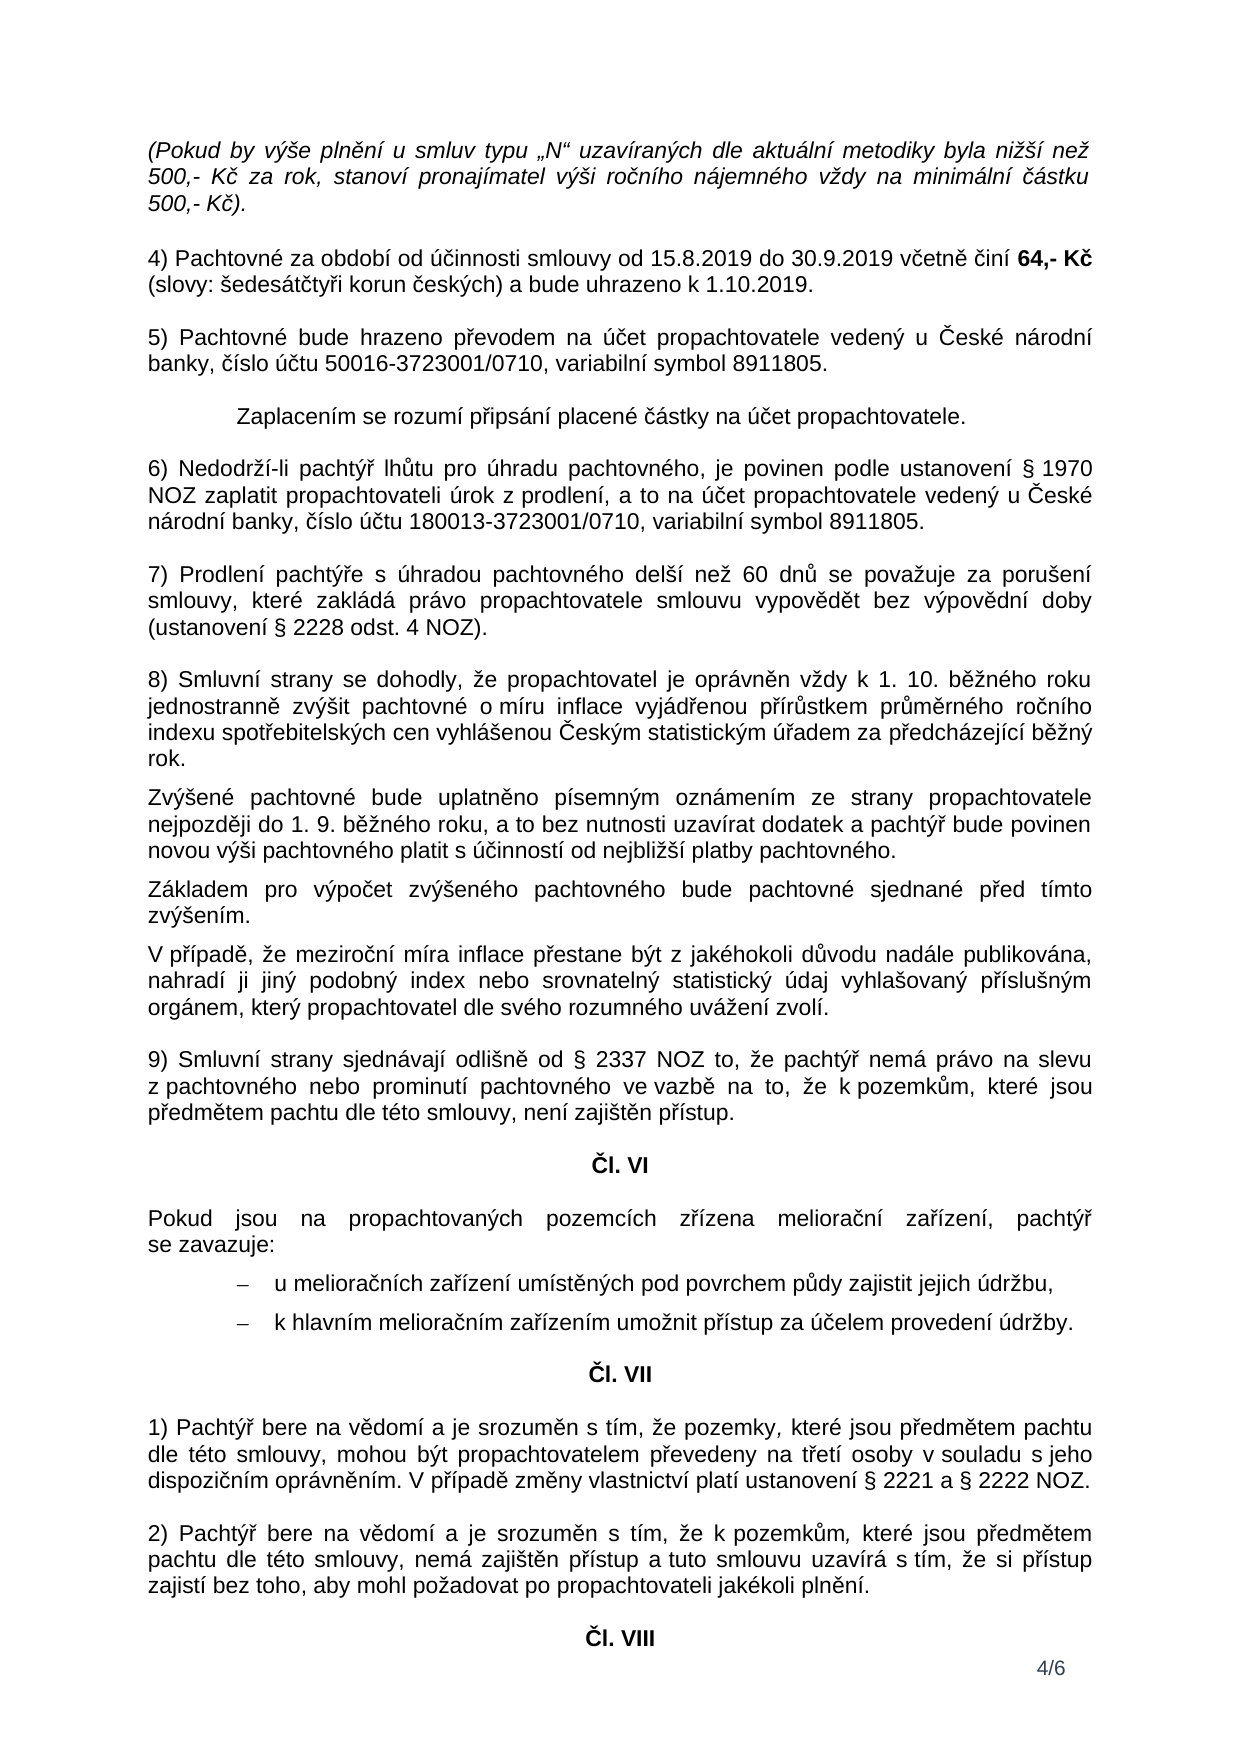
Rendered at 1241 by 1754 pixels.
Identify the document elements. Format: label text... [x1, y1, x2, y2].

text Čl. VI [148, 1152, 1092, 1178]
text 2) Pachtýř bere na vědomí a je srozuměn s tím, že k pozemkům, které jsou předmětem pachtu dle této smlouvy, nemá zajištěn přístup a tuto smlouvu uzavírá s tím, že si přístup zajistí bez toho, aby mohl požadovat po propachtovateli jakékoli plnění. [148, 1519, 1092, 1599]
list u melioračních zařízení umístěných pod povrchem půdy zajistit jejich údržbu, [237, 1270, 1092, 1296]
text Pokud jsou na propachtovaných pozemcích zřízena meliorační zařízení, pachtýř se zavazuje: [148, 1204, 1092, 1257]
text Základem pro výpočet zvýšeného pachtovného bude pachtovné sjednané před tímto zvýšením. [148, 876, 1092, 928]
text Čl. VIII [148, 1625, 1092, 1651]
text (Pokud by výše plnění u smluv typu „N“ uzavíraných dle aktuální metodiky byla nižší než 500,- Kč za rok, stanoví pronajímatel výši ročního nájemného vždy na minimální částku 500,- Kč). [148, 137, 1092, 216]
text 5) Pachtovné bude hrazeno převodem na účet propachtovatele vedený u České národní banky, číslo účtu 50016-3723001/0710, variabilní symbol 8911805. [148, 324, 1092, 376]
text V případě, že meziroční míra inflace přestane být z jakéhokoli důvodu nadále publikována, nahradí ji jiný podobný index nebo srovnatelný statistický údaj vyhlašovaný příslušným orgánem, který propachtovatel dle svého rozumného uvážení zvolí. [148, 941, 1092, 1020]
text 4) Pachtovné za období od účinnosti smlouvy od 15.8.2019 do 30.9.2019 včetně činí 64,- Kč (slovy: šedesátčtyři korun českých) a bude uhrazeno k 1.10.2019. [148, 244, 1092, 297]
text Čl. VII [148, 1361, 1092, 1388]
text 7) Prodlení pachtýře s úhradou pachtovného delší než 60 dnů se považuje za porušení smlouvy, které zakládá právo propachtovatele smlouvu vypovědět bez výpovědní doby (ustanovení § 2228 odst. 4 NOZ). [148, 561, 1092, 640]
text 6) Nedodrží-li pachtýř lhůtu pro úhradu pachtovného, je povinen podle ustanovení § 1970 NOZ zaplatit propachtovateli úrok z prodlení, a to na účet propachtovatele vedený u České národní banky, číslo účtu 180013-3723001/0710, variabilní symbol 8911805. [148, 455, 1092, 534]
text 9) Smluvní strany sjednávají odlišně od § 2337 NOZ to, že pachtýř nemá právo na slevu z pachtovného nebo prominutí pachtovného ve vazbě na to, že k pozemkům, které jsou předmětem pachtu dle této smlouvy, není zajištěn přístup. [148, 1046, 1092, 1125]
list k hlavním melioračním zařízením umožnit přístup za účelem provedení údržby. [237, 1309, 1092, 1335]
text Zvýšené pachtovné bude uplatněno písemným oznámením ze strany propachtovatele nejpozději do 1. 9. běžného roku, a to bez nutnosti uzavírat dodatek a pachtýř bude povinen novou výši pachtovného platit s účinností od nejbližší platby pachtovného. [148, 784, 1092, 863]
text Zaplacením se rozumí připsání placené částky na účet propachtovatele. [148, 403, 1092, 429]
text 1) Pachtýř bere na vědomí a je srozuměn s tím, že pozemky, které jsou předmětem pachtu dle této smlouvy, mohou být propachtovatelem převedeny na třetí osoby v souladu s jeho dispozičním oprávněním. V případě změny vlastnictví platí ustanovení § 2221 a § 2222 NOZ. [148, 1414, 1092, 1493]
text 8) Smluvní strany se dohodly, že propachtovatel je oprávněn vždy k 1. 10. běžného roku jednostranně zvýšit pachtovné o míru inflace vyjádřenou přírůstkem průměrného ročního indexu spotřebitelských cen vyhlášenou Českým statistickým úřadem za předcházející běžný rok. [148, 666, 1092, 772]
